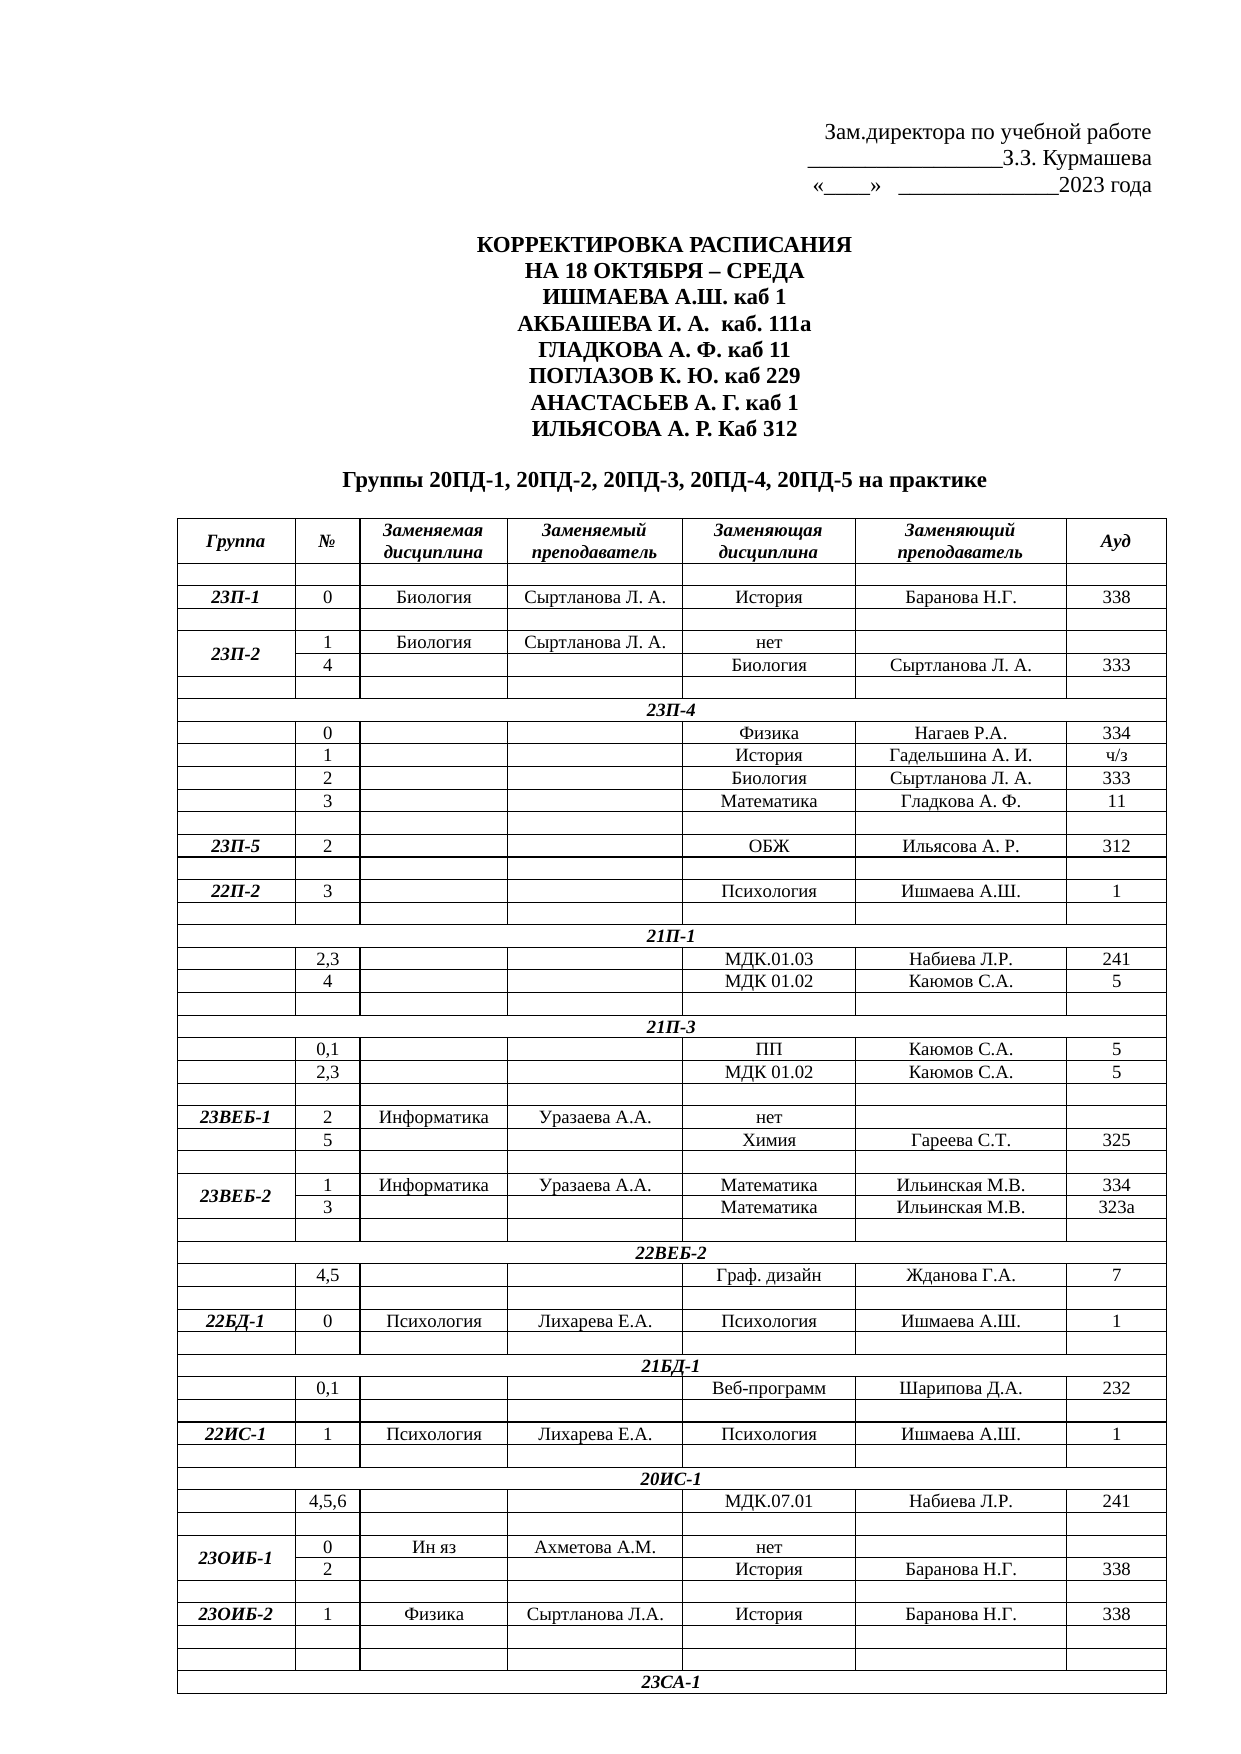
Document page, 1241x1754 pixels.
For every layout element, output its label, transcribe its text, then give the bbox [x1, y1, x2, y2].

table_cell [178, 609, 295, 630]
table_cell [683, 1332, 855, 1354]
table_cell Ильясова А. Р. [856, 835, 1066, 856]
table_cell 23П-5 [178, 835, 295, 856]
table_cell Уразаева А.А. [508, 1106, 682, 1128]
table_cell Ишмаева А.Ш. [856, 1423, 1066, 1444]
table_cell [361, 880, 507, 902]
table_cell Шарипова Д.А. [856, 1377, 1066, 1399]
table_cell [361, 564, 507, 585]
table_cell [856, 1445, 1066, 1467]
table_cell Ишмаева А.Ш. [856, 880, 1066, 902]
table_cell Психология [361, 1423, 507, 1444]
table_cell Каюмов С.А. [856, 1038, 1066, 1060]
table_cell Каюмов С.А. [856, 1061, 1066, 1082]
table_cell [361, 790, 507, 811]
table_cell [1067, 993, 1166, 1014]
table_cell 334 [1067, 722, 1166, 743]
table_cell [296, 677, 359, 698]
table_cell [856, 1219, 1066, 1241]
table_cell [1067, 631, 1166, 653]
table_cell Гадельшина А. И. [856, 744, 1066, 766]
table_cell [296, 1581, 359, 1602]
table_cell [508, 609, 682, 630]
table_cell [178, 1490, 295, 1512]
table_cell [683, 564, 855, 585]
table_cell 4,5,6 [296, 1490, 359, 1512]
table_cell [296, 903, 359, 924]
table_cell [178, 1377, 295, 1399]
table_cell 0,1 [296, 1038, 359, 1060]
table_cell 22ВЕБ-2 [178, 1242, 1166, 1263]
table_cell 23ОИБ-1 [178, 1536, 295, 1580]
table_cell [361, 970, 507, 992]
table_cell [508, 1377, 682, 1399]
table_cell Набиева Л.Р. [856, 948, 1066, 969]
table_cell Математика [683, 1174, 855, 1195]
table_cell [1067, 903, 1166, 924]
table_cell [178, 1151, 295, 1173]
table_cell [683, 903, 855, 924]
table_cell [683, 1626, 855, 1647]
table_cell [178, 1626, 295, 1647]
table_cell 333 [1067, 767, 1166, 788]
table_cell 1 [296, 1174, 359, 1195]
table_cell [508, 1084, 682, 1105]
table_cell [178, 790, 295, 811]
table_cell [361, 1332, 507, 1354]
table_cell [508, 1129, 682, 1150]
table_cell [683, 993, 855, 1014]
table_cell [856, 858, 1066, 879]
table_cell [296, 1084, 359, 1105]
table_cell [683, 1445, 855, 1467]
table_cell [361, 1264, 507, 1286]
text ИШМАЕВА А.Ш. каб 1 [177, 283, 1152, 310]
table_cell [856, 609, 1066, 630]
table_cell МДК.01.03 [683, 948, 855, 969]
table_cell [296, 1287, 359, 1308]
table_cell 232 [1067, 1377, 1166, 1399]
table_cell 4,5 [296, 1264, 359, 1286]
table_cell [508, 858, 682, 879]
table_cell 3 [296, 880, 359, 902]
table_cell [1067, 564, 1166, 585]
table_cell [178, 1129, 295, 1150]
table_cell [361, 1151, 507, 1173]
table_cell [361, 1513, 507, 1534]
table_cell Ин яз [361, 1536, 507, 1557]
table_cell [508, 1061, 682, 1082]
table_cell [361, 948, 507, 969]
table_cell Баранова Н.Г. [856, 586, 1066, 608]
table_cell [178, 1400, 295, 1421]
table_cell [296, 812, 359, 834]
table_cell [296, 1400, 359, 1421]
table_cell [178, 1219, 295, 1241]
table_cell [508, 1490, 682, 1512]
table_cell [296, 564, 359, 585]
table_cell [296, 1626, 359, 1647]
table_cell [361, 1196, 507, 1218]
table_cell Психология [361, 1310, 507, 1331]
table_cell [296, 1513, 359, 1534]
table_cell Биология [361, 586, 507, 608]
table_cell [178, 767, 295, 788]
table_cell Ильинская М.В. [856, 1174, 1066, 1195]
text _________________З.З. Курмашева [177, 144, 1152, 171]
table_cell Гладкова А. Ф. [856, 790, 1066, 811]
table_cell [683, 677, 855, 698]
table_cell 241 [1067, 948, 1166, 969]
table_cell 23ВЕБ-1 [178, 1106, 295, 1128]
table_cell [508, 812, 682, 834]
table_cell Баранова Н.Г. [856, 1603, 1066, 1625]
table_cell [1067, 1536, 1166, 1557]
table_cell [856, 903, 1066, 924]
table_cell [508, 1626, 682, 1647]
table_cell [508, 722, 682, 743]
table_cell Лихарева Е.А. [508, 1310, 682, 1331]
table_cell 2,3 [296, 1061, 359, 1082]
table_cell [1067, 1400, 1166, 1421]
table_cell 323а [1067, 1196, 1166, 1218]
text ПОГЛАЗОВ К. Ю. каб 229 [177, 362, 1152, 389]
text Зам.директора по учебной работе [177, 118, 1152, 144]
table_header Ауд [1067, 519, 1166, 562]
table_cell [856, 812, 1066, 834]
table_cell [178, 1581, 295, 1602]
table_cell 0 [296, 586, 359, 608]
text Группы 20ПД-1, 20ПД-2, 20ПД-3, 20ПД-4, 20ПД-5 на практике [177, 466, 1152, 492]
table_cell [508, 1196, 682, 1218]
table_cell [1067, 1513, 1166, 1534]
table_cell [361, 609, 507, 630]
table_cell [508, 993, 682, 1014]
table_cell 2,3 [296, 948, 359, 969]
table_cell 2 [296, 767, 359, 788]
table_cell [856, 1626, 1066, 1647]
table_cell [361, 677, 507, 698]
table_cell 325 [1067, 1129, 1166, 1150]
table_cell [856, 1106, 1066, 1128]
table_cell Физика [683, 722, 855, 743]
table_header Группа [178, 519, 295, 562]
table_cell [1067, 1626, 1166, 1647]
table_cell [296, 993, 359, 1014]
table_cell История [683, 1603, 855, 1625]
table_cell [296, 1649, 359, 1670]
table_cell Гареева С.Т. [856, 1129, 1066, 1150]
table_cell нет [683, 631, 855, 653]
table_cell Психология [683, 1310, 855, 1331]
table_cell Психология [683, 1423, 855, 1444]
table_cell Нагаев Р.А. [856, 722, 1066, 743]
table_cell 4 [296, 970, 359, 992]
table_cell [683, 1513, 855, 1534]
table_cell [178, 1038, 295, 1060]
table_cell [856, 1084, 1066, 1105]
table_cell 338 [1067, 1558, 1166, 1580]
table_cell [1067, 677, 1166, 698]
table_cell [361, 767, 507, 788]
table_cell [1067, 812, 1166, 834]
table_cell [508, 744, 682, 766]
table_cell [683, 812, 855, 834]
table_cell [361, 835, 507, 856]
table_cell [178, 903, 295, 924]
table_cell [508, 835, 682, 856]
table_header Заменяемый преподаватель [508, 519, 682, 562]
table_cell 5 [1067, 970, 1166, 992]
table_cell 5 [1067, 1038, 1166, 1060]
table_cell [361, 993, 507, 1014]
table_cell 21П-3 [178, 1016, 1166, 1037]
table_cell [296, 1151, 359, 1173]
table_cell Набиева Л.Р. [856, 1490, 1066, 1512]
table_cell [508, 767, 682, 788]
table_cell [508, 1649, 682, 1670]
table_cell [508, 1219, 682, 1241]
text ГЛАДКОВА А. Ф. каб 11 [177, 336, 1152, 362]
table_cell [1067, 1287, 1166, 1308]
table_cell [508, 677, 682, 698]
table_cell Уразаева А.А. [508, 1174, 682, 1195]
table_cell [1067, 1445, 1166, 1467]
table_cell [856, 1536, 1066, 1557]
table_cell 22БД-1 [178, 1310, 295, 1331]
table_cell [361, 1219, 507, 1241]
table_cell История [683, 586, 855, 608]
table_cell 11 [1067, 790, 1166, 811]
table_cell 3 [296, 790, 359, 811]
table_cell 0 [296, 722, 359, 743]
table_cell [508, 1038, 682, 1060]
table_cell Сыртланова Л.А. [508, 1603, 682, 1625]
table_cell [361, 858, 507, 879]
table_cell [178, 1649, 295, 1670]
table_cell Биология [683, 767, 855, 788]
table_cell [683, 1287, 855, 1308]
text АКБАШЕВА И. А. каб. 111а [177, 310, 1152, 336]
table_cell [1067, 1084, 1166, 1105]
table_cell [1067, 1332, 1166, 1354]
table_cell 1 [296, 1423, 359, 1444]
table_cell [361, 812, 507, 834]
table_cell [178, 812, 295, 834]
table_cell МДК.07.01 [683, 1490, 855, 1512]
table_cell 1 [1067, 1423, 1166, 1444]
table_cell [178, 858, 295, 879]
table_cell 20ИС-1 [178, 1468, 1166, 1489]
table_cell Ишмаева А.Ш. [856, 1310, 1066, 1331]
table_cell [856, 1332, 1066, 1354]
table_cell Сыртланова Л. А. [856, 654, 1066, 676]
table_cell [508, 1287, 682, 1308]
table_cell [508, 948, 682, 969]
table_cell [856, 631, 1066, 653]
table_cell [683, 1084, 855, 1105]
table_cell [361, 1445, 507, 1467]
table_cell [296, 609, 359, 630]
table_cell [683, 858, 855, 879]
table_cell История [683, 1558, 855, 1580]
table_cell 21БД-1 [178, 1355, 1166, 1376]
table_cell [178, 677, 295, 698]
text НА 18 ОКТЯБРЯ – СРЕДА [177, 257, 1152, 283]
table_cell 0,1 [296, 1377, 359, 1399]
table_cell [856, 1400, 1066, 1421]
table_cell [178, 1445, 295, 1467]
table_cell 0 [296, 1536, 359, 1557]
table_cell [361, 1558, 507, 1580]
table_cell [683, 1400, 855, 1421]
table_cell [1067, 1219, 1166, 1241]
table_cell 0 [296, 1310, 359, 1331]
table_cell [296, 858, 359, 879]
table_cell [178, 722, 295, 743]
table_cell Ильинская М.В. [856, 1196, 1066, 1218]
table_cell [178, 744, 295, 766]
table_cell [178, 564, 295, 585]
table_cell [683, 1219, 855, 1241]
table_cell [856, 1581, 1066, 1602]
table_cell Жданова Г.А. [856, 1264, 1066, 1286]
table_cell [856, 564, 1066, 585]
table_header Заменяющий преподаватель [856, 519, 1066, 562]
text «____» ______________2023 года [177, 171, 1152, 197]
text АНАСТАСЬЕВ А. Г. каб 1 [177, 389, 1152, 415]
table_cell Химия [683, 1129, 855, 1150]
table_cell [683, 1649, 855, 1670]
table_cell Сыртланова Л. А. [508, 631, 682, 653]
table_cell 241 [1067, 1490, 1166, 1512]
table_header № [296, 519, 359, 562]
table_cell 23ОИБ-2 [178, 1603, 295, 1625]
table_cell [508, 970, 682, 992]
table_cell Баранова Н.Г. [856, 1558, 1066, 1580]
table_cell Ахметова А.М. [508, 1536, 682, 1557]
table_cell [508, 1332, 682, 1354]
table_cell [856, 1287, 1066, 1308]
table_cell [178, 1084, 295, 1105]
table_cell [361, 1084, 507, 1105]
table_cell 23П-1 [178, 586, 295, 608]
table_cell 1 [1067, 1310, 1166, 1331]
table_cell [856, 677, 1066, 698]
table_cell [361, 1287, 507, 1308]
table_cell нет [683, 1106, 855, 1128]
table_cell 338 [1067, 1603, 1166, 1625]
table_cell Веб-программ [683, 1377, 855, 1399]
table_cell [361, 1626, 507, 1647]
table_cell [508, 1151, 682, 1173]
table_cell [683, 1581, 855, 1602]
table_cell Психология [683, 880, 855, 902]
table_cell Граф. дизайн [683, 1264, 855, 1286]
table_cell 22П-2 [178, 880, 295, 902]
table_cell 5 [1067, 1061, 1166, 1082]
table_cell 1 [1067, 880, 1166, 902]
table_cell 23П-4 [178, 699, 1166, 721]
table_cell [361, 1129, 507, 1150]
table_cell [856, 1513, 1066, 1534]
table_cell [508, 654, 682, 676]
table_cell ч/з [1067, 744, 1166, 766]
table_cell [178, 1287, 295, 1308]
table_cell 23П-2 [178, 631, 295, 676]
table_cell 333 [1067, 654, 1166, 676]
table_cell нет [683, 1536, 855, 1557]
table_cell [361, 744, 507, 766]
table_cell Математика [683, 790, 855, 811]
table_cell 334 [1067, 1174, 1166, 1195]
table_cell [508, 1581, 682, 1602]
table_cell [1067, 1151, 1166, 1173]
table_cell 312 [1067, 835, 1166, 856]
table_cell [856, 993, 1066, 1014]
table_cell [361, 654, 507, 676]
table_cell [178, 1264, 295, 1286]
table_cell 3 [296, 1196, 359, 1218]
table_cell Сыртланова Л. А. [856, 767, 1066, 788]
table_cell [178, 948, 295, 969]
table_cell [1067, 858, 1166, 879]
table_cell [683, 1151, 855, 1173]
table_cell Сыртланова Л. А. [508, 586, 682, 608]
table_cell 1 [296, 1603, 359, 1625]
table_cell ОБЖ [683, 835, 855, 856]
table_cell Каюмов С.А. [856, 970, 1066, 992]
table_cell 2 [296, 1558, 359, 1580]
table_cell [361, 1490, 507, 1512]
table_cell [508, 880, 682, 902]
table_cell [296, 1332, 359, 1354]
table_cell [1067, 1649, 1166, 1670]
text КОРРЕКТИРОВКА РАСПИСАНИЯ [177, 231, 1152, 257]
table_cell [361, 1377, 507, 1399]
table_cell 22ИС-1 [178, 1423, 295, 1444]
table_cell 2 [296, 1106, 359, 1128]
table_cell [856, 1151, 1066, 1173]
table_cell [1067, 1581, 1166, 1602]
table_cell [1067, 609, 1166, 630]
table_cell 2 [296, 835, 359, 856]
table_cell Биология [361, 631, 507, 653]
table_cell Биология [683, 654, 855, 676]
table_cell [508, 564, 682, 585]
text ИЛЬЯСОВА А. Р. Каб 312 [177, 415, 1152, 442]
table_cell [361, 1038, 507, 1060]
table_cell ПП [683, 1038, 855, 1060]
table_cell [178, 993, 295, 1014]
table_cell [178, 1513, 295, 1534]
table_cell 5 [296, 1129, 359, 1150]
table_cell 7 [1067, 1264, 1166, 1286]
table_cell 23СА-1 [178, 1671, 1166, 1693]
table_cell [361, 1581, 507, 1602]
table_cell [683, 609, 855, 630]
table_cell [508, 1264, 682, 1286]
table_cell [508, 903, 682, 924]
table_header Заменяющая дисциплина [683, 519, 855, 562]
table_cell Физика [361, 1603, 507, 1625]
table_cell Математика [683, 1196, 855, 1218]
table_cell [296, 1445, 359, 1467]
table_cell [508, 1400, 682, 1421]
table_cell 23ВЕБ-2 [178, 1174, 295, 1218]
table_cell Информатика [361, 1174, 507, 1195]
table_cell Информатика [361, 1106, 507, 1128]
table_cell [1067, 1106, 1166, 1128]
table_cell МДК 01.02 [683, 970, 855, 992]
table_cell 1 [296, 744, 359, 766]
table_cell 4 [296, 654, 359, 676]
table_cell История [683, 744, 855, 766]
table_cell [508, 1445, 682, 1467]
table_cell МДК 01.02 [683, 1061, 855, 1082]
table_cell [361, 903, 507, 924]
table_cell [508, 790, 682, 811]
table_cell [508, 1513, 682, 1534]
table_cell 21П-1 [178, 925, 1166, 947]
table_cell 338 [1067, 586, 1166, 608]
table_cell [178, 970, 295, 992]
table_cell [856, 1649, 1066, 1670]
table_cell [178, 1061, 295, 1082]
table_cell [296, 1219, 359, 1241]
table_cell [361, 1061, 507, 1082]
table_cell 1 [296, 631, 359, 653]
table_header Заменяемая дисциплина [361, 519, 507, 562]
table_cell [361, 1400, 507, 1421]
table_cell [178, 1332, 295, 1354]
table_cell [361, 722, 507, 743]
table_cell Лихарева Е.А. [508, 1423, 682, 1444]
table_cell [361, 1649, 507, 1670]
table_cell [508, 1558, 682, 1580]
